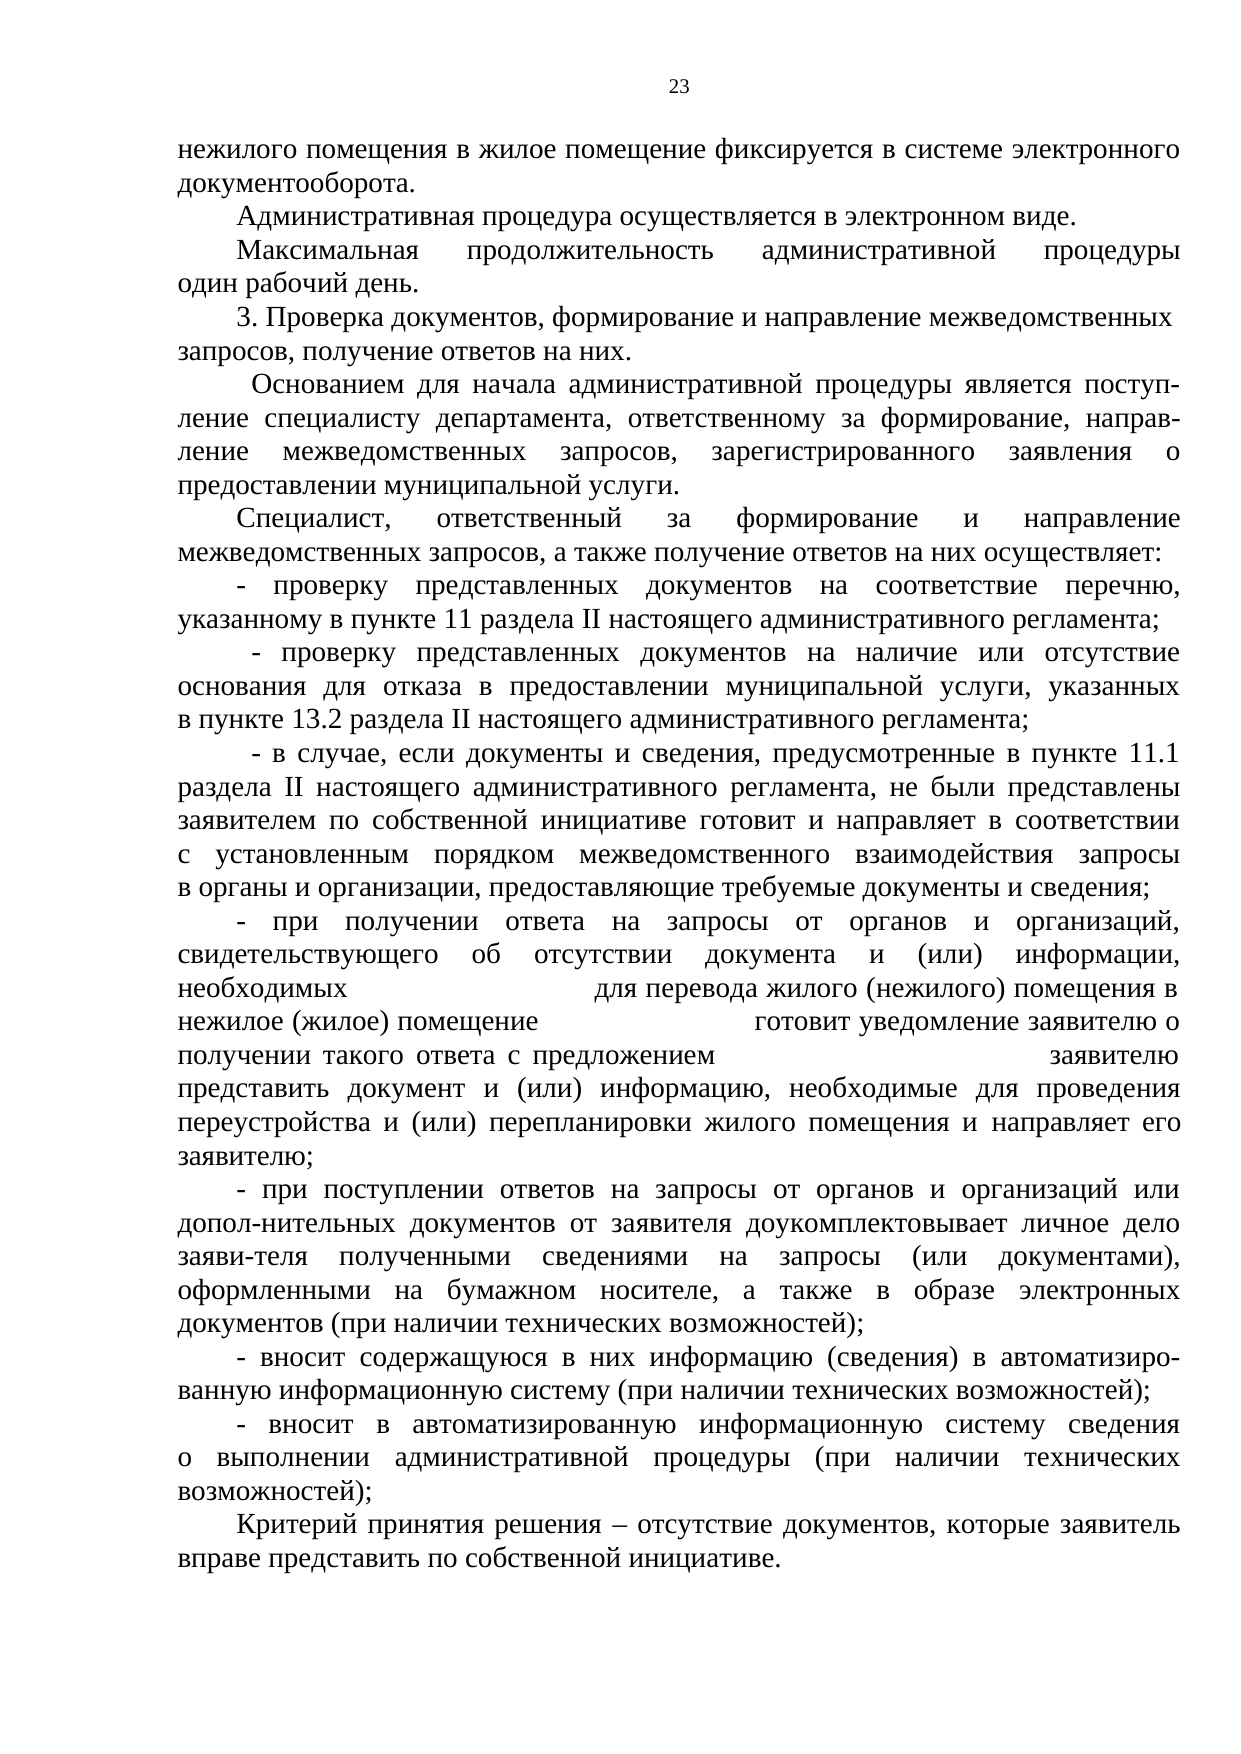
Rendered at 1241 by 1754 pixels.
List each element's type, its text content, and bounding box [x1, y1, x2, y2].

text - проверку представленных документов на соответствие перечню, указанному в пункте 11 раздела II настоящего административного регламента; [177, 567, 1181, 634]
text - вносит в автоматизированную информационную систему сведения о выполнении административной процедуры (при наличии технических возможностей); [177, 1406, 1181, 1507]
text - при поступлении ответов на запросы от органов и организаций или допол-нительных документов от заявителя доукомплектовывает личное дело заяви-теля полученными сведениями на запросы (или документами), оформленными на бумажном носителе, а также в образе электронных документов (при наличии технических возможностей); [177, 1171, 1181, 1339]
text - проверку представленных документов на наличие или отсутствие основания для отказа в предоставлении муниципальной услуги, указанных в пункте 13.2 раздела II настоящего административного регламента; [177, 634, 1181, 735]
text Специалист, ответственный за формирование и направление межведомственных запросов, а также получение ответов на них осуществляет: [177, 500, 1181, 567]
text - в случае, если документы и сведения, предусмотренные в пункте 11.1 раздела II настоящего административного регламента, не были представлены заявителем по собственной инициативе готовит и направляет в соответствии с установленным порядком межведомственного взаимодействия запросы в органы и организации, предоставляющие требуемые документы и сведения; [177, 735, 1181, 903]
text - при получении ответа на запросы от органов и организаций, свидетельствующего об отсутствии документа и (или) информации, необходимых для перевода жилого (нежилого) помещения в нежилое (жилое) помещение готовит уведомление заявителю о получении такого ответа с предложением заявителю представить документ и (или) информацию, необходимые для проведения переустройства и (или) перепланировки жилого помещения и направляет его заявителю; [177, 903, 1181, 1171]
text Критерий принятия решения – отсутствие документов, которые заявитель вправе представить по собственной инициативе. [177, 1507, 1181, 1574]
text Административная процедура осуществляется в электронном виде. [177, 198, 1181, 232]
text 3. Проверка документов, формирование и направление межведомственных запросов, получение ответов на них. [177, 299, 1181, 366]
text Максимальная продолжительность административной процедуры один рабочий день. [177, 232, 1181, 299]
text Основанием для начала административной процедуры является поступ- ление специалисту департамента, ответственному за формирование, направ- ление межведомственных запросов, зарегистрированного заявления о предоставлении муниципальной услуги. [177, 366, 1181, 500]
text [177, 131, 1181, 198]
text - вносит содержащуюся в них информацию (сведения) в автоматизиро- ванную информационную систему (при наличии технических возможностей); [177, 1339, 1181, 1406]
